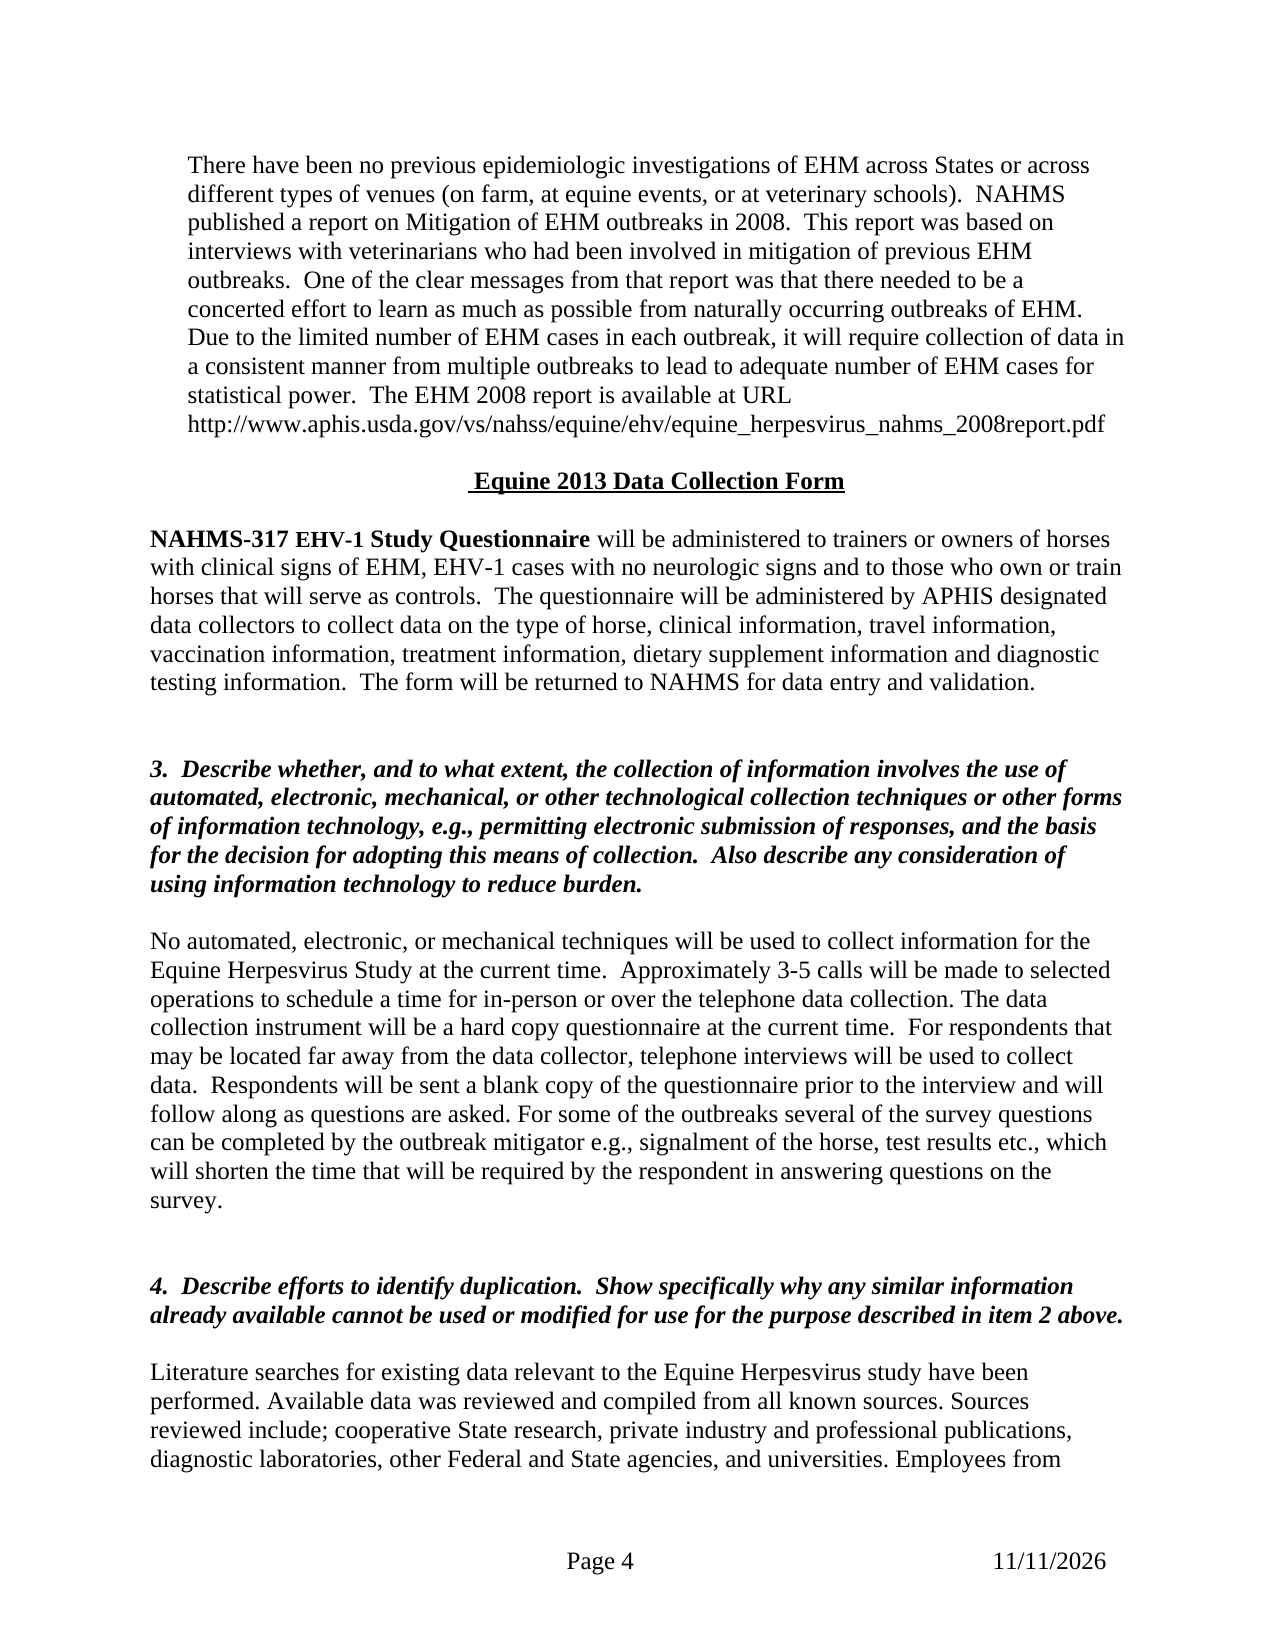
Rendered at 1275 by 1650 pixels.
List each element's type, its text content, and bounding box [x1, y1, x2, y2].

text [150, 1357, 1125, 1472]
text 4. Describe efforts to identify duplication. Show specifically why any similar information already available cannot be used or modified for use for the purpose described in item 2 above. [150, 1271, 1125, 1329]
text There have been no previous epidemiologic investigations of EHM across States or across different types of venues (on farm, at equine events, or at veterinary schools). NAHMS published a report on Mitigation of EHM outbreaks in 2008. This report was based on interviews with veterinarians who had been involved in mitigation of previous EHM outbreaks. One of the clear messages from that report was that there needed to be a concerted effort to learn as much as possible from naturally occurring outbreaks of EHM. Due to the limited number of EHM cases in each outbreak, it will require collection of data in a consistent manner from multiple outbreaks to lead to adequate number of EHM cases for statistical power. The EHM 2008 report is available at URL [187, 150, 1125, 409]
text NAHMS-317 EHV-1 Study Questionnaire will be administered to trainers or owners of horses with clinical signs of EHM, EHV-1 cases with no neurologic signs and to those who own or train horses that will serve as controls. The questionnaire will be administered by APHIS designated data collectors to collect data on the type of horse, clinical information, travel information, vaccination information, treatment information, dietary supplement information and diagnostic testing information. The form will be returned to NAHMS for data entry and validation. [150, 524, 1125, 696]
text Equine 2013 Data Collection Form [187, 466, 1125, 495]
text No automated, electronic, or mechanical techniques will be used to collect information for the Equine Herpesvirus Study at the current time. Approximately 3-5 calls will be made to selected operations to schedule a time for in-person or over the telephone data collection. The data collection instrument will be a hard copy questionnaire at the current time. For respondents that may be located far away from the data collector, telephone interviews will be used to collect data. Respondents will be sent a blank copy of the questionnaire prior to the interview and will follow along as questions are asked. For some of the outbreaks several of the survey questions can be completed by the outbreak mitigator e.g., signalment of the horse, test results etc., which will shorten the time that will be required by the respondent in answering questions on the survey. [150, 926, 1125, 1214]
text 3. Describe whether, and to what extent, the collection of information involves the use of automated, electronic, mechanical, or other technological collection techniques or other forms of information technology, e.g., permitting electronic submission of responses, and the basis for the decision for adopting this means of collection. Also describe any consideration of using information technology to reduce burden. [150, 754, 1125, 897]
text http://www.aphis.usda.gov/vs/nahss/equine/ehv/equine_herpesvirus_nahms_2008report.pdf [187, 409, 1125, 437]
